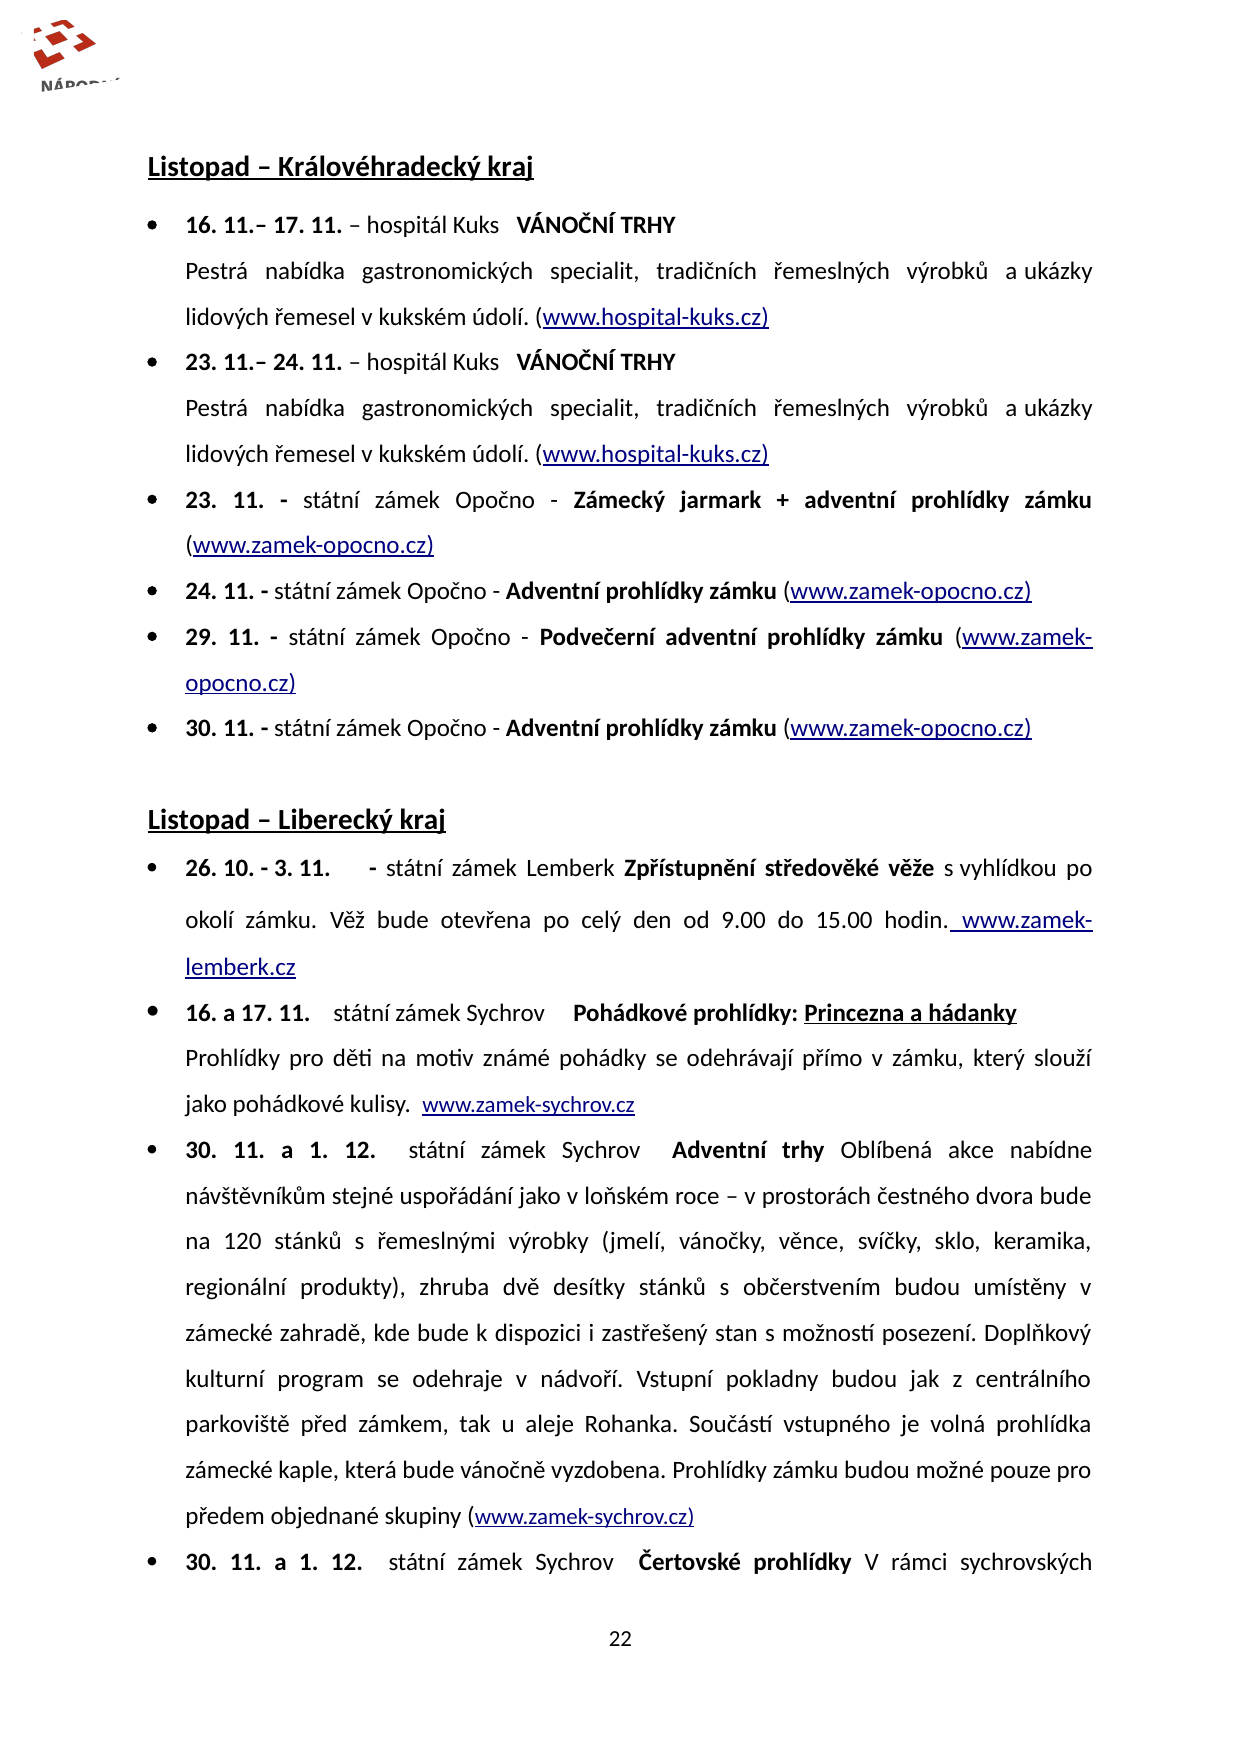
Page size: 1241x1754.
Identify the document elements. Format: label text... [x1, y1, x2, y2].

list 23. 11.– 24. 11. – hospitál Kuks VÁNOČNÍ TRHY [148, 347, 1093, 377]
subtitle Listopad – Královéhradecký kraj [148, 148, 1093, 183]
list 30. 11. - státní zámek Opočno - Adventní prohlídky zámku (www.zamek-opocno.cz) [148, 712, 1093, 743]
list 23. 11. - státní zámek Opočno - Zámecký jarmark + adventní prohlídky zámku (www.zamek-opocno.cz) [148, 484, 1093, 560]
text 30. 11. a 1. 12. státní zámek Sychrov Adventní trhy Oblíbená akce nabídne návštěvníkům stejné uspořádání jako v loňském roce – v prostorách čestného dvora bude na 120 stánků s řemeslnými výrobky (jmelí, vánočky, věnce, svíčky, sklo, keramika, regionální produkty), zhruba dvě desítky stánků s občerstvením budou umístěny v zámecké zahradě, kde bude k dispozici i zastřešený stan s možností posezení. Doplňkový kulturní program se odehraje v nádvoří. Vstupní pokladny budou jak z centrálního parkoviště před zámkem, tak u aleje Rohanka. Součástí vstupného je volná prohlídka zámecké kaple, která bude vánočně vyzdobena. Prohlídky zámku budou možné pouze pro předem objednané skupiny (www.zamek-sychrov.cz) [148, 1134, 1093, 1530]
text Listopad – Liberecký kraj [148, 801, 1093, 836]
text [148, 1546, 1093, 1576]
list 29. 11. - státní zámek Opočno - Podvečerní adventní prohlídky zámku (www.zamek-opocno.cz) [148, 621, 1093, 697]
list 16. a 17. 11. státní zámek Sychrov Pohádkové prohlídky: Princezna a hádanky [148, 997, 1093, 1027]
picture [21, 20, 344, 127]
list 24. 11. - státní zámek Opočno - Adventní prohlídky zámku (www.zamek-opocno.cz) [148, 575, 1093, 606]
list 16. 11.– 17. 11. – hospitál Kuks VÁNOČNÍ TRHY [148, 209, 1093, 240]
list Pestrá nabídka gastronomických specialit, tradičních řemeslných výrobků a ukázky lidových řemesel v kukském údolí. (www.hospital-kuks.cz) [185, 392, 1093, 468]
list Pestrá nabídka gastronomických specialit, tradičních řemeslných výrobků a ukázky lidových řemesel v kukském údolí. (www.hospital-kuks.cz) [185, 255, 1093, 331]
text 26. 10. - 3. 11. - státní zámek Lemberk Zpřístupnění středověké věže s vyhlídkou po okolí zámku. Věž bude otevřena po celý den od 9.00 do 15.00 hodin. www.zamek-lemberk.cz [148, 852, 1093, 981]
list Prohlídky pro děti na motiv známé pohádky se odehrávají přímo v zámku, který slouží jako pohádkové kulisy. www.zamek-sychrov.cz [185, 1043, 1093, 1119]
